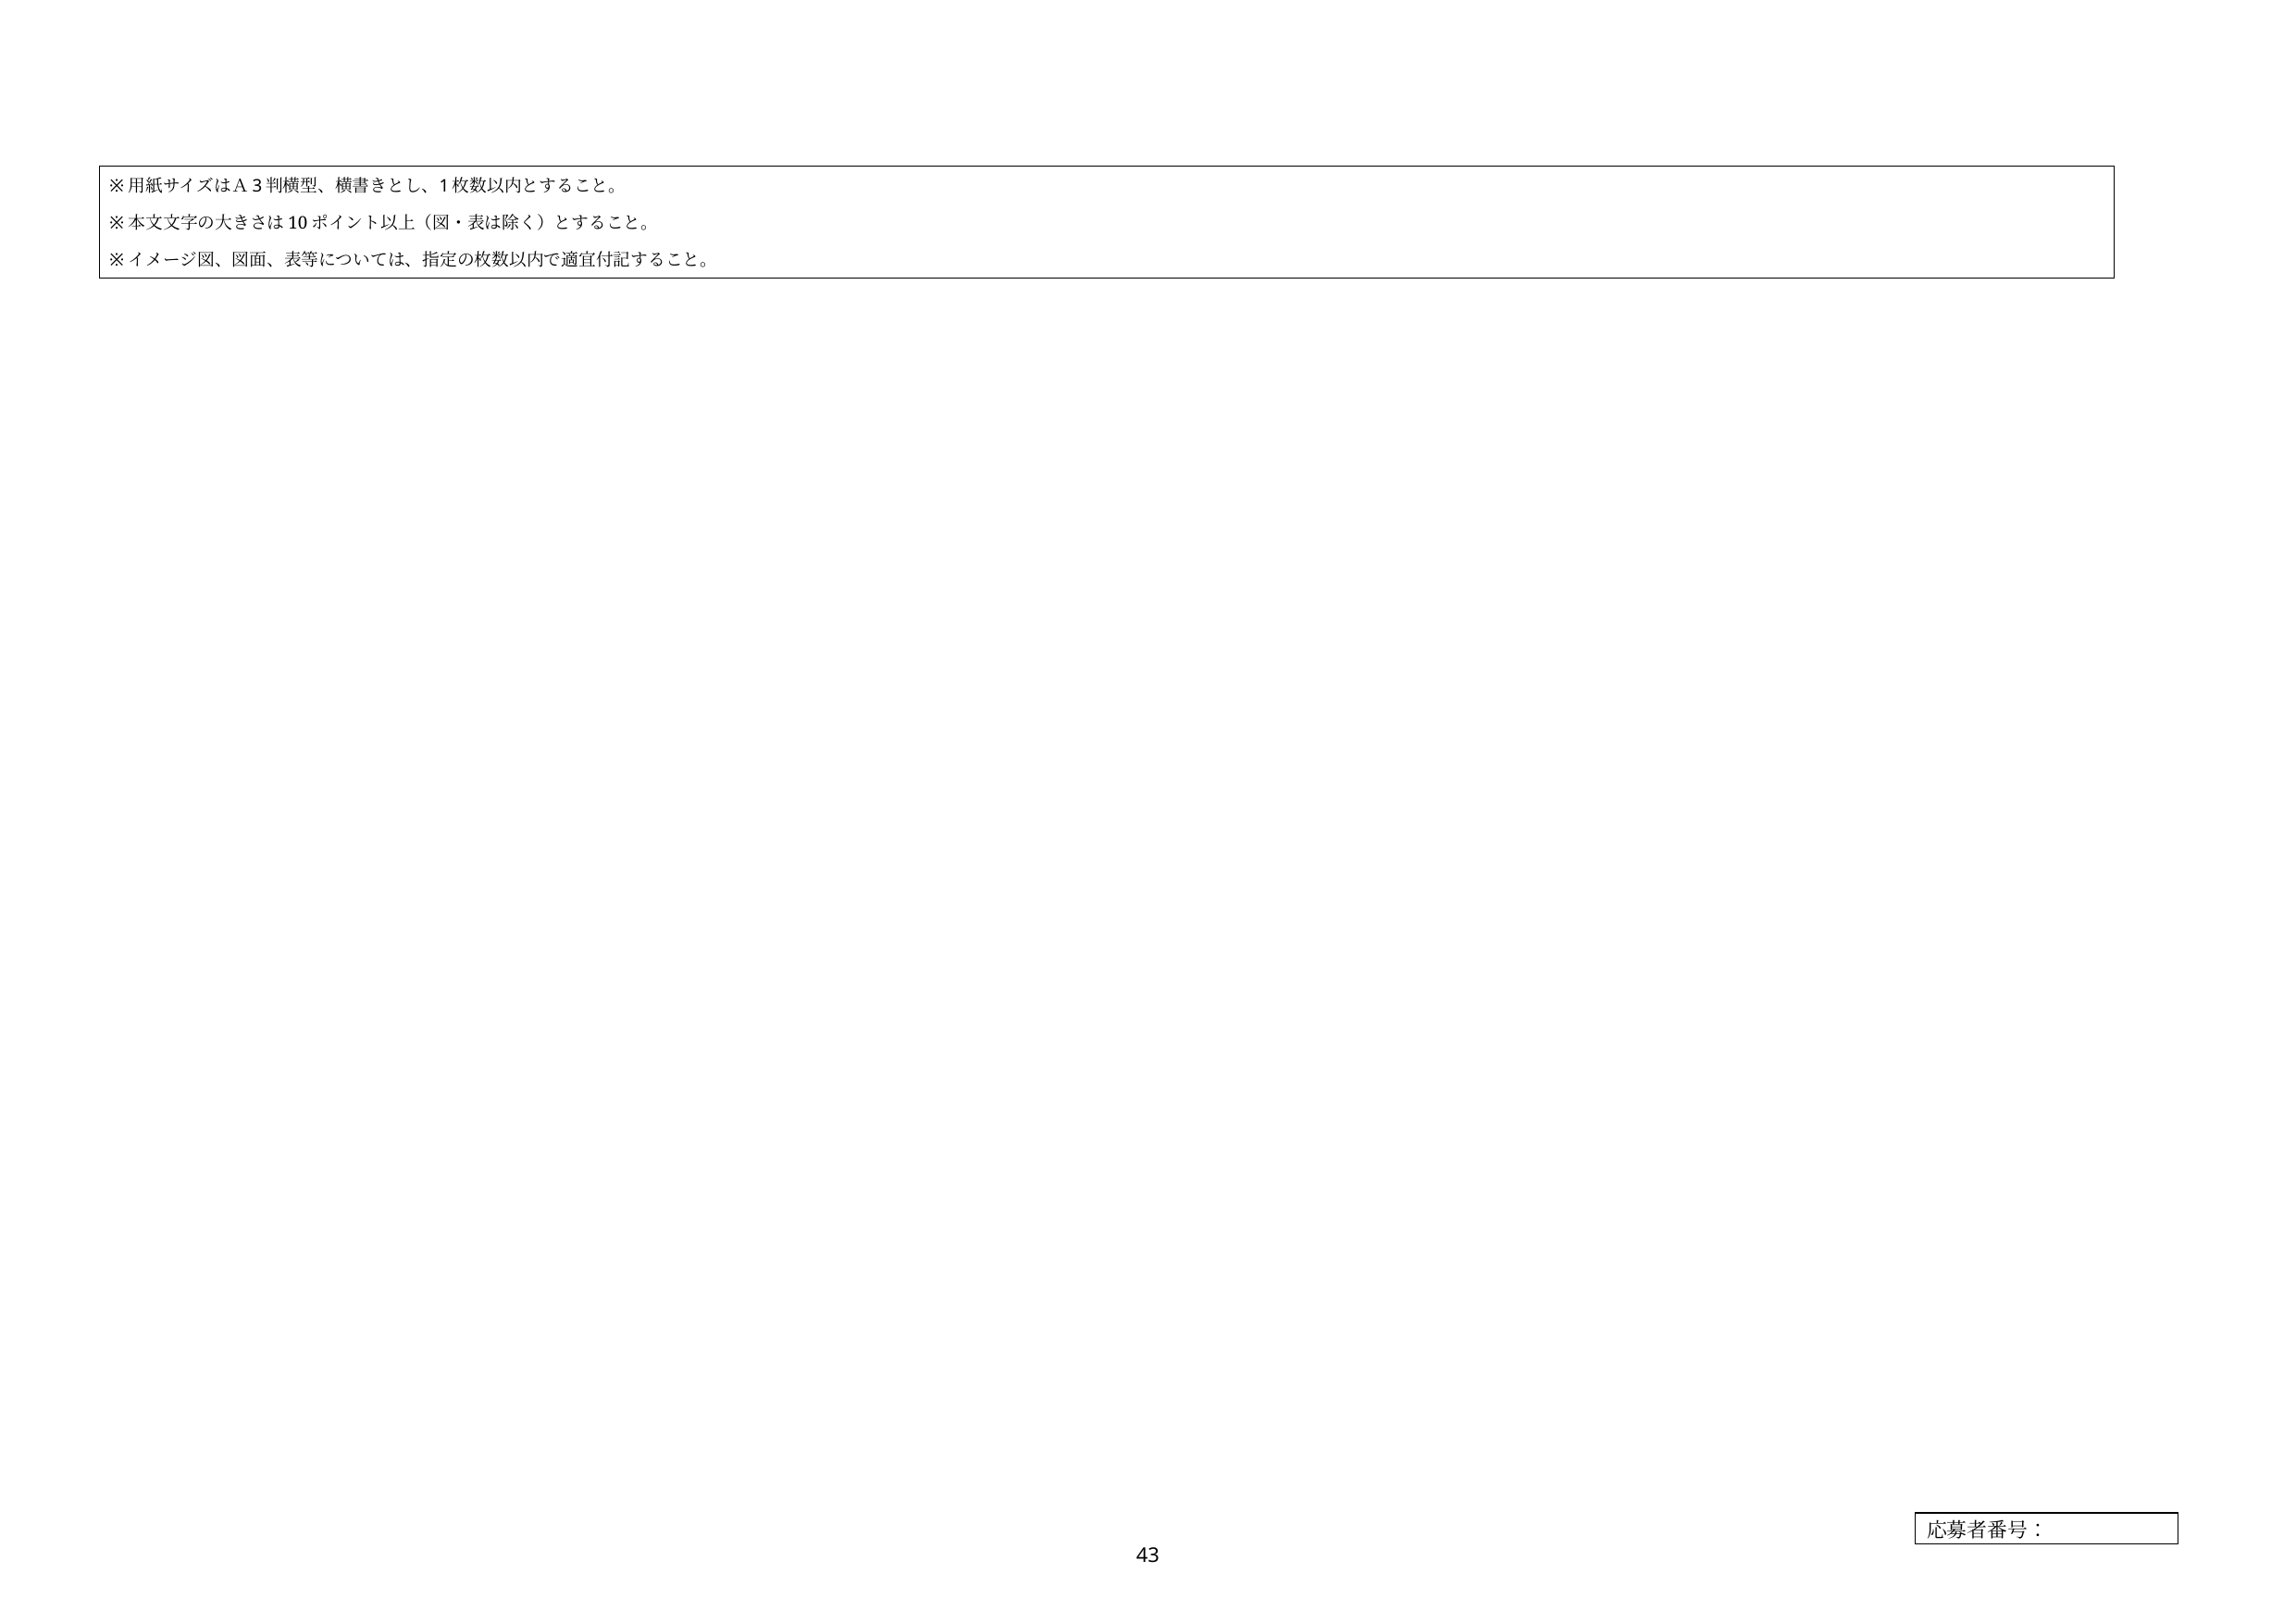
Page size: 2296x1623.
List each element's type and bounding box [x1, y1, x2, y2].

table_cell [100, 167, 2114, 277]
